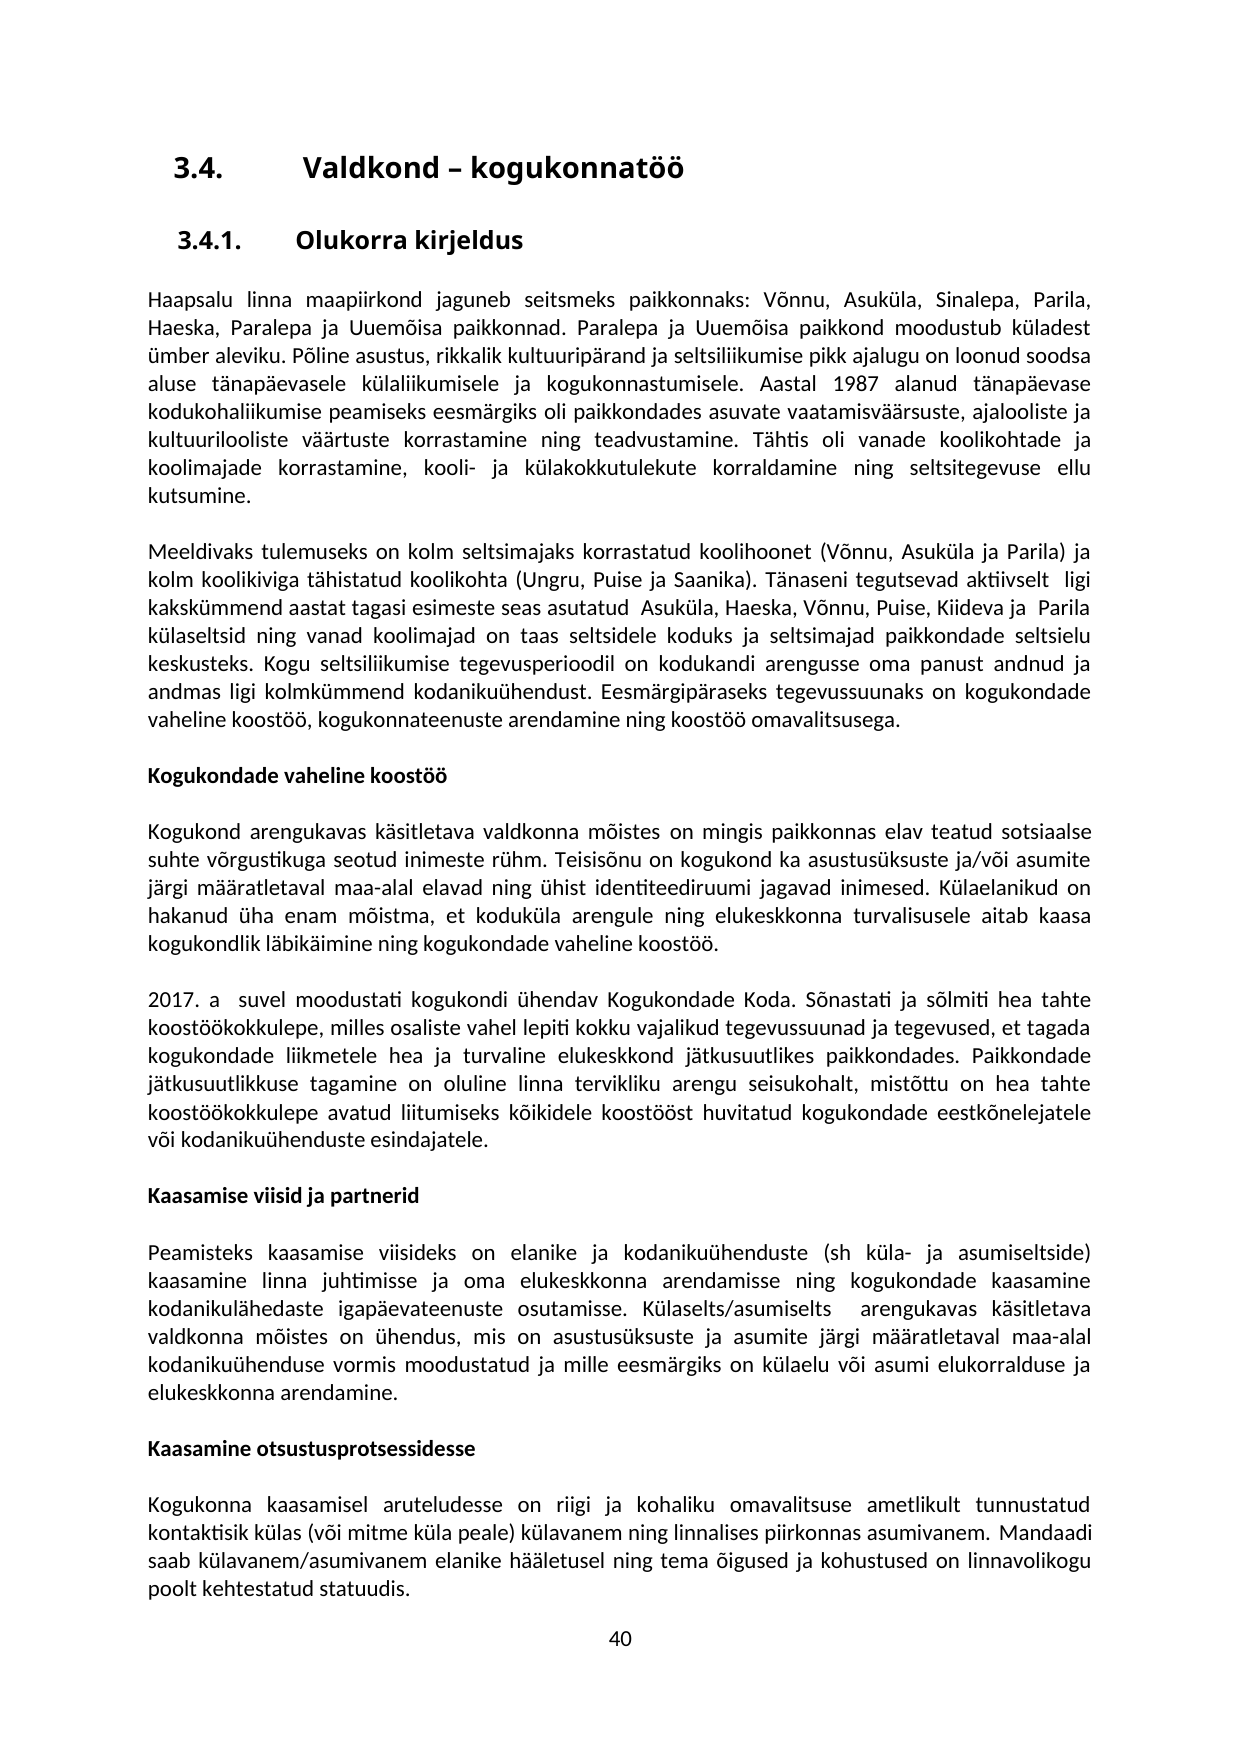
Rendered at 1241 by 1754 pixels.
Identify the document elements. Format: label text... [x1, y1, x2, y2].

text Meeldivaks tulemuseks on kolm seltsimajaks korrastatud koolihoonet (Võnnu, Asuküla ja Parila) ja kolm koolikiviga tähistatud koolikohta (Ungru, Puise ja Saanika). Tänaseni tegutsevad aktiivselt ligi kakskümmend aastat tagasi esimeste seas asutatud Asuküla, Haeska, Võnnu, Puise, Kiideva ja Parila külaseltsid ning vanad koolimajad on taas seltsidele koduks ja seltsimajad paikkondade seltsielu keskusteks. Kogu seltsiliikumise tegevusperioodil on kodukandi arengusse oma panust andnud ja andmas ligi kolmkümmend kodanikuühendust. Eesmärgipäraseks tegevussuunaks on kogukondade vaheline koostöö, kogukonnateenuste arendamine ning koostöö omavalitsusega. [148, 537, 1093, 733]
text Peamisteks kaasamise viisideks on elanike ja kodanikuühenduste (sh küla- ja asumiseltside) kaasamine linna juhtimisse ja oma elukeskkonna arendamisse ning kogukondade kaasamine kodanikulähedaste igapäevateenuste osutamisse. Külaselts/asumiselts arengukavas käsitletava valdkonna mõistes on ühendus, mis on asustusüksuste ja asumite järgi määratletaval maa-alal kodanikuühenduse vormis moodustatud ja mille eesmärgiks on külaelu või asumi elukorralduse ja elukeskkonna arendamine. [148, 1238, 1093, 1406]
text 2017. a suvel moodustati kogukondi ühendav Kogukondade Koda. Sõnastati ja sõlmiti hea tahte koostöökokkulepe, milles osaliste vahel lepiti kokku vajalikud tegevussuunad ja tegevused, et tagada kogukondade liikmetele hea ja turvaline elukeskkond jätkusuutlikes paikkondades. Paikkondade jätkusuutlikkuse tagamine on oluline linna tervikliku arengu seisukohalt, mistõttu on hea tahte koostöökokkulepe avatud liitumiseks kõikidele koostööst huvitatud kogukondade eestkõnelejatele või kodanikuühenduste esindajatele. [148, 986, 1093, 1154]
subtitle Olukorra kirjeldus [177, 223, 1093, 257]
subtitle Valdkond – kogukonnatöö [173, 148, 1093, 187]
text Kogukond arengukavas käsitletava valdkonna mõistes on mingis paikkonnas elav teatud sotsiaalse suhte võrgustikuga seotud inimeste rühm. Teisisõnu on kogukond ka asustusüksuste ja/või asumite järgi määratletaval maa-alal elavad ning ühist identiteediruumi jagavad inimesed. Külaelanikud on hakanud üha enam mõistma, et koduküla arengule ning elukeskkonna turvalisusele aitab kaasa kogukondlik läbikäimine ning kogukondade vaheline koostöö. [148, 817, 1093, 957]
text Haapsalu linna maapiirkond jaguneb seitsmeks paikkonnaks: Võnnu, Asuküla, Sinalepa, Parila, Haeska, Paralepa ja Uuemõisa paikkonnad. Paralepa ja Uuemõisa paikkond moodustub küladest ümber aleviku. Põline asustus, rikkalik kultuuripärand ja seltsiliikumise pikk ajalugu on loonud soodsa aluse tänapäevasele külaliikumisele ja kogukonnastumisele. Aastal 1987 alanud tänapäevase kodukohaliikumise peamiseks eesmärgiks oli paikkondades asuvate vaatamisväärsuste, ajalooliste ja kultuurilooliste väärtuste korrastamine ning teadvustamine. Tähtis oli vanade koolikohtade ja koolimajade korrastamine, kooli- ja külakokkutulekute korraldamine ning seltsitegevuse ellu kutsumine. [148, 285, 1093, 509]
text Kogukonna kaasamisel aruteludesse on riigi ja kohaliku omavalitsuse ametlikult tunnustatud kontaktisik külas (või mitme küla peale) külavanem ning linnalises piirkonnas asumivanem. Mandaadi saab külavanem/asumivanem elanike hääletusel ning tema õigused ja kohustused on linnavolikogu poolt kehtestatud statuudis. [148, 1490, 1093, 1602]
text Kogukondade vaheline koostöö [148, 761, 1093, 789]
text Kaasamine otsustusprotsessidesse [148, 1434, 1093, 1462]
text Kaasamise viisid ja partnerid [148, 1182, 1093, 1210]
